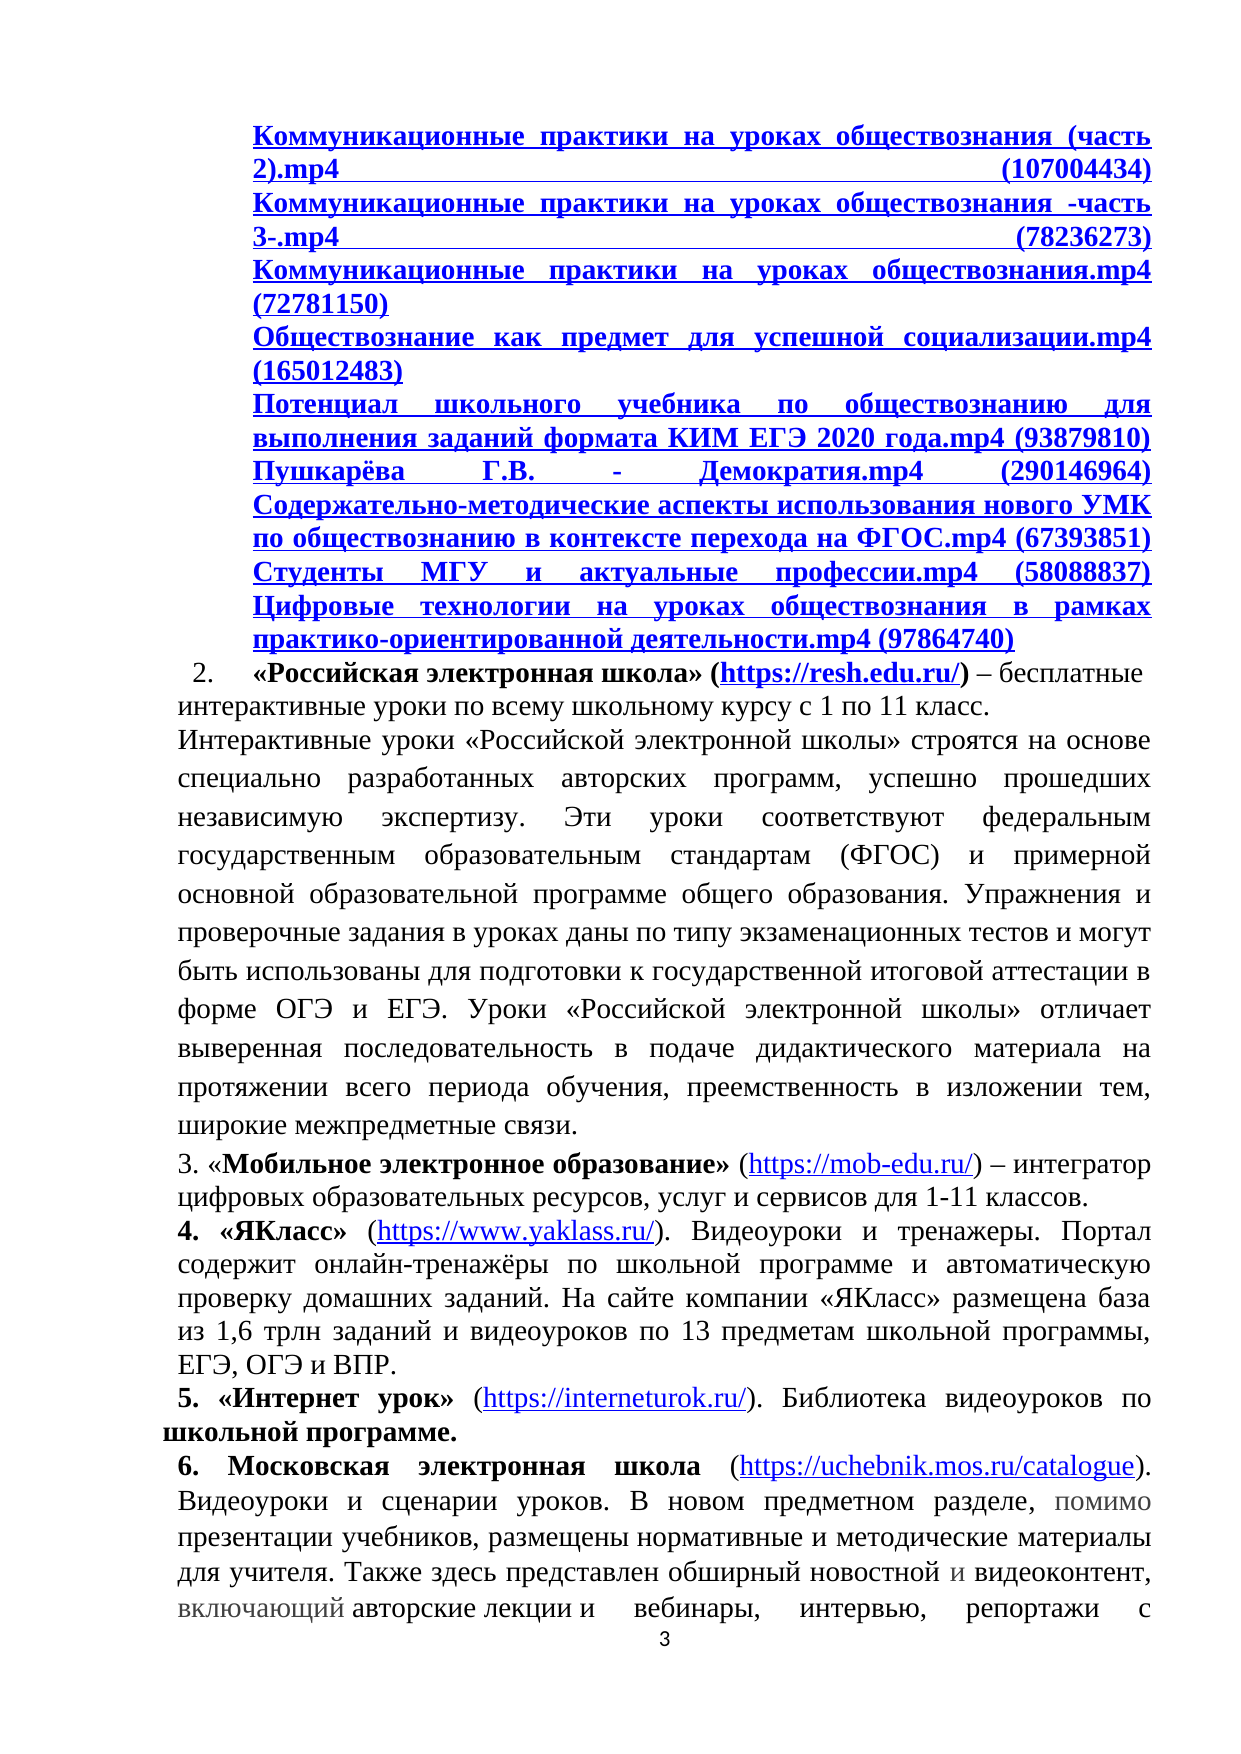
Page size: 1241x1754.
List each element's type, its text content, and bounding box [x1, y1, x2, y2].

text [252, 118, 1152, 147]
list 4. «ЯКласс» (https://www.yaklass.ru/). Видеоуроки и тренажеры. Портал содержит онлайн-тренажёры по школьной программе и автоматическую проверку домашних заданий. На сайте компании «ЯКласс» размещена база из 1,6 трлн заданий и видеоуроков по 13 предметам школьной программы, ЕГЭ, ОГЭ и ВПР. [177, 1213, 1152, 1381]
list «Российская электронная школа» (https://resh.edu.ru/) – бесплатные [192, 655, 1152, 688]
list 3. «Мобильное электронное образование» (https://mob-edu.ru/) – интегратор цифровых образовательных ресурсов, услуг и сервисов для 1-11 классов. [177, 1146, 1152, 1213]
text 5. «Интернет урок» (https://interneturok.ru/). Библиотека видеоуроков по школьной программе. [162, 1381, 1152, 1448]
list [177, 1448, 1152, 1623]
text интерактивные уроки по всему школьному курсу с 1 по 11 класс. [177, 688, 1152, 722]
text Интерактивные уроки «Российской электронной школы» строятся на основе специально разработанных авторских программ, успешно прошедших независимую экспертизу. Эти уроки соответствуют федеральным государственным образовательным стандартам (ФГОС) и примерной основной образовательной программе общего образования. Упражнения и проверочные задания в уроках даны по типу экзаменационных тестов и могут быть использованы для подготовки к государственной итоговой аттестации в форме ОГЭ и ЕГЭ. Уроки «Российской электронной школы» отличает выверенная последовательность в подаче дидактического материала на протяжении всего периода обучения, преемственность в изложении тем, широкие межпредметные связи. [177, 722, 1152, 1141]
